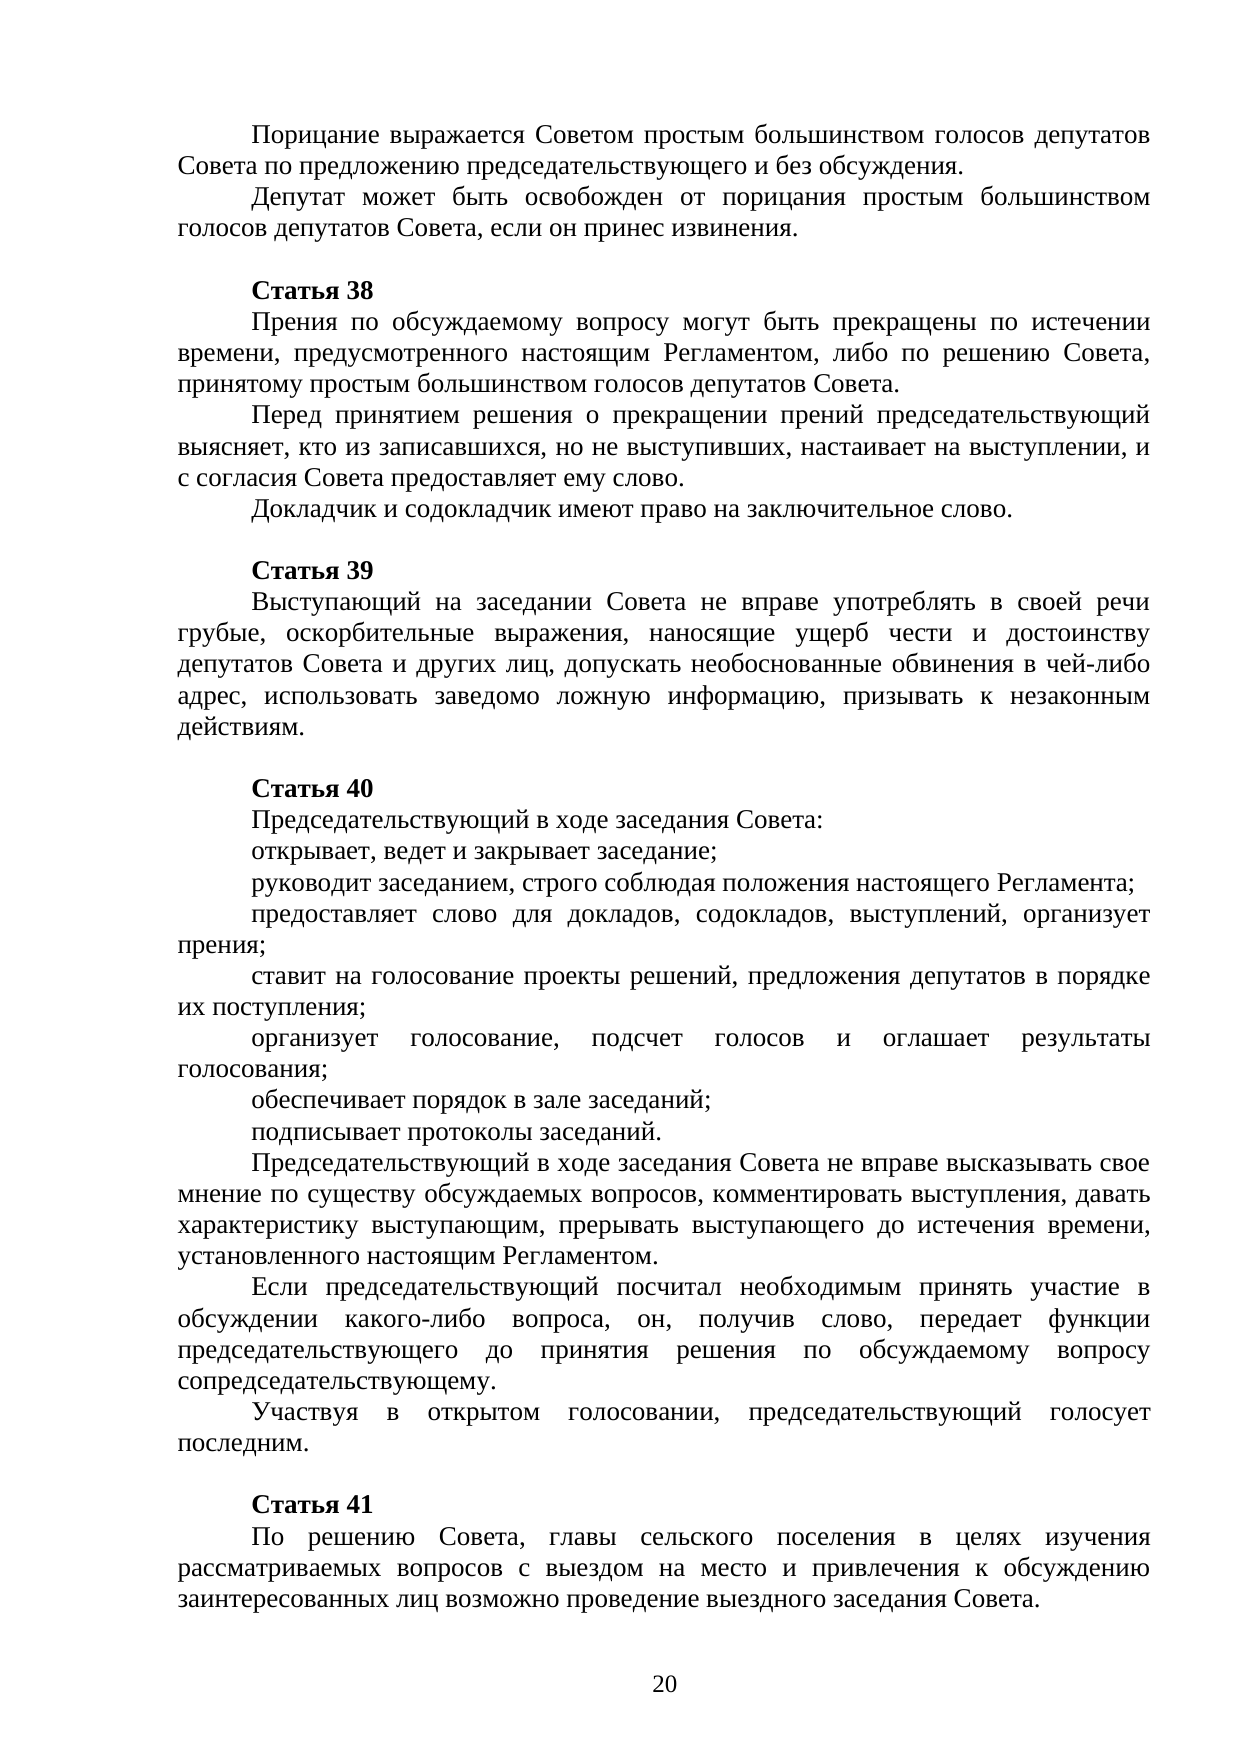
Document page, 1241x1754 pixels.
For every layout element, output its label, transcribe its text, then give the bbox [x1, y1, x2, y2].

text Председательствующий в ходе заседания Совета: [177, 803, 1152, 834]
text Перед принятием решения о прекращении прений председательствующий выясняет, кто из записавшихся, но не выступивших, настаивает на выступлении, и с согласия Совета предоставляет ему слово. [177, 398, 1152, 492]
text предоставляет слово для докладов, содокладов, выступлений, организует прения; [177, 897, 1152, 959]
text организует голосование, подсчет голосов и оглашает результаты голосования; [177, 1021, 1152, 1084]
text открывает, ведет и закрывает заседание; [177, 834, 1152, 866]
text обеспечивает порядок в зале заседаний; [177, 1084, 1152, 1115]
text По решению Совета, главы сельского поселения в целях изучения рассматриваемых вопросов с выездом на место и привлечения к обсуждению заинтересованных лиц возможно проведение выездного заседания Совета. [177, 1520, 1152, 1613]
text Прения по обсуждаемому вопросу могут быть прекращены по истечении времени, предусмотренного настоящим Регламентом, либо по решению Совета, принятому простым большинством голосов депутатов Совета. [177, 305, 1152, 398]
text Статья 39 [177, 554, 1152, 585]
text Председательствующий в ходе заседания Совета не вправе высказывать свое мнение по существу обсуждаемых вопросов, комментировать выступления, давать характеристику выступающим, прерывать выступающего до истечения времени, установленного настоящим Регламентом. [177, 1146, 1152, 1271]
text подписывает протоколы заседаний. [177, 1115, 1152, 1146]
text руководит заседанием, строго соблюдая положения настоящего Регламента; [177, 866, 1152, 897]
text Порицание выражается Советом простым большинством голосов депутатов Совета по предложению председательствующего и без обсуждения. [177, 118, 1152, 180]
text Статья 41 [177, 1488, 1152, 1520]
text ставит на голосование проекты решений, предложения депутатов в порядке их поступления; [177, 959, 1152, 1021]
text Депутат может быть освобожден от порицания простым большинством голосов депутатов Совета, если он принес извинения. [177, 180, 1152, 243]
text Докладчик и содокладчик имеют право на заключительное слово. [177, 492, 1152, 523]
text Статья 38 [177, 274, 1152, 305]
text Участвуя в открытом голосовании, председательствующий голосует последним. [177, 1395, 1152, 1457]
text Если председательствующий посчитал необходимым принять участие в обсуждении какого-либо вопроса, он, получив слово, передает функции председательствующего до принятия решения по обсуждаемому вопросу сопредседательствующему. [177, 1271, 1152, 1395]
text Выступающий на заседании Совета не вправе употреблять в своей речи грубые, оскорбительные выражения, наносящие ущерб чести и достоинству депутатов Совета и других лиц, допускать необоснованные обвинения в чей-либо адрес, использовать заведомо ложную информацию, призывать к незаконным действиям. [177, 585, 1152, 741]
text Статья 40 [177, 772, 1152, 803]
